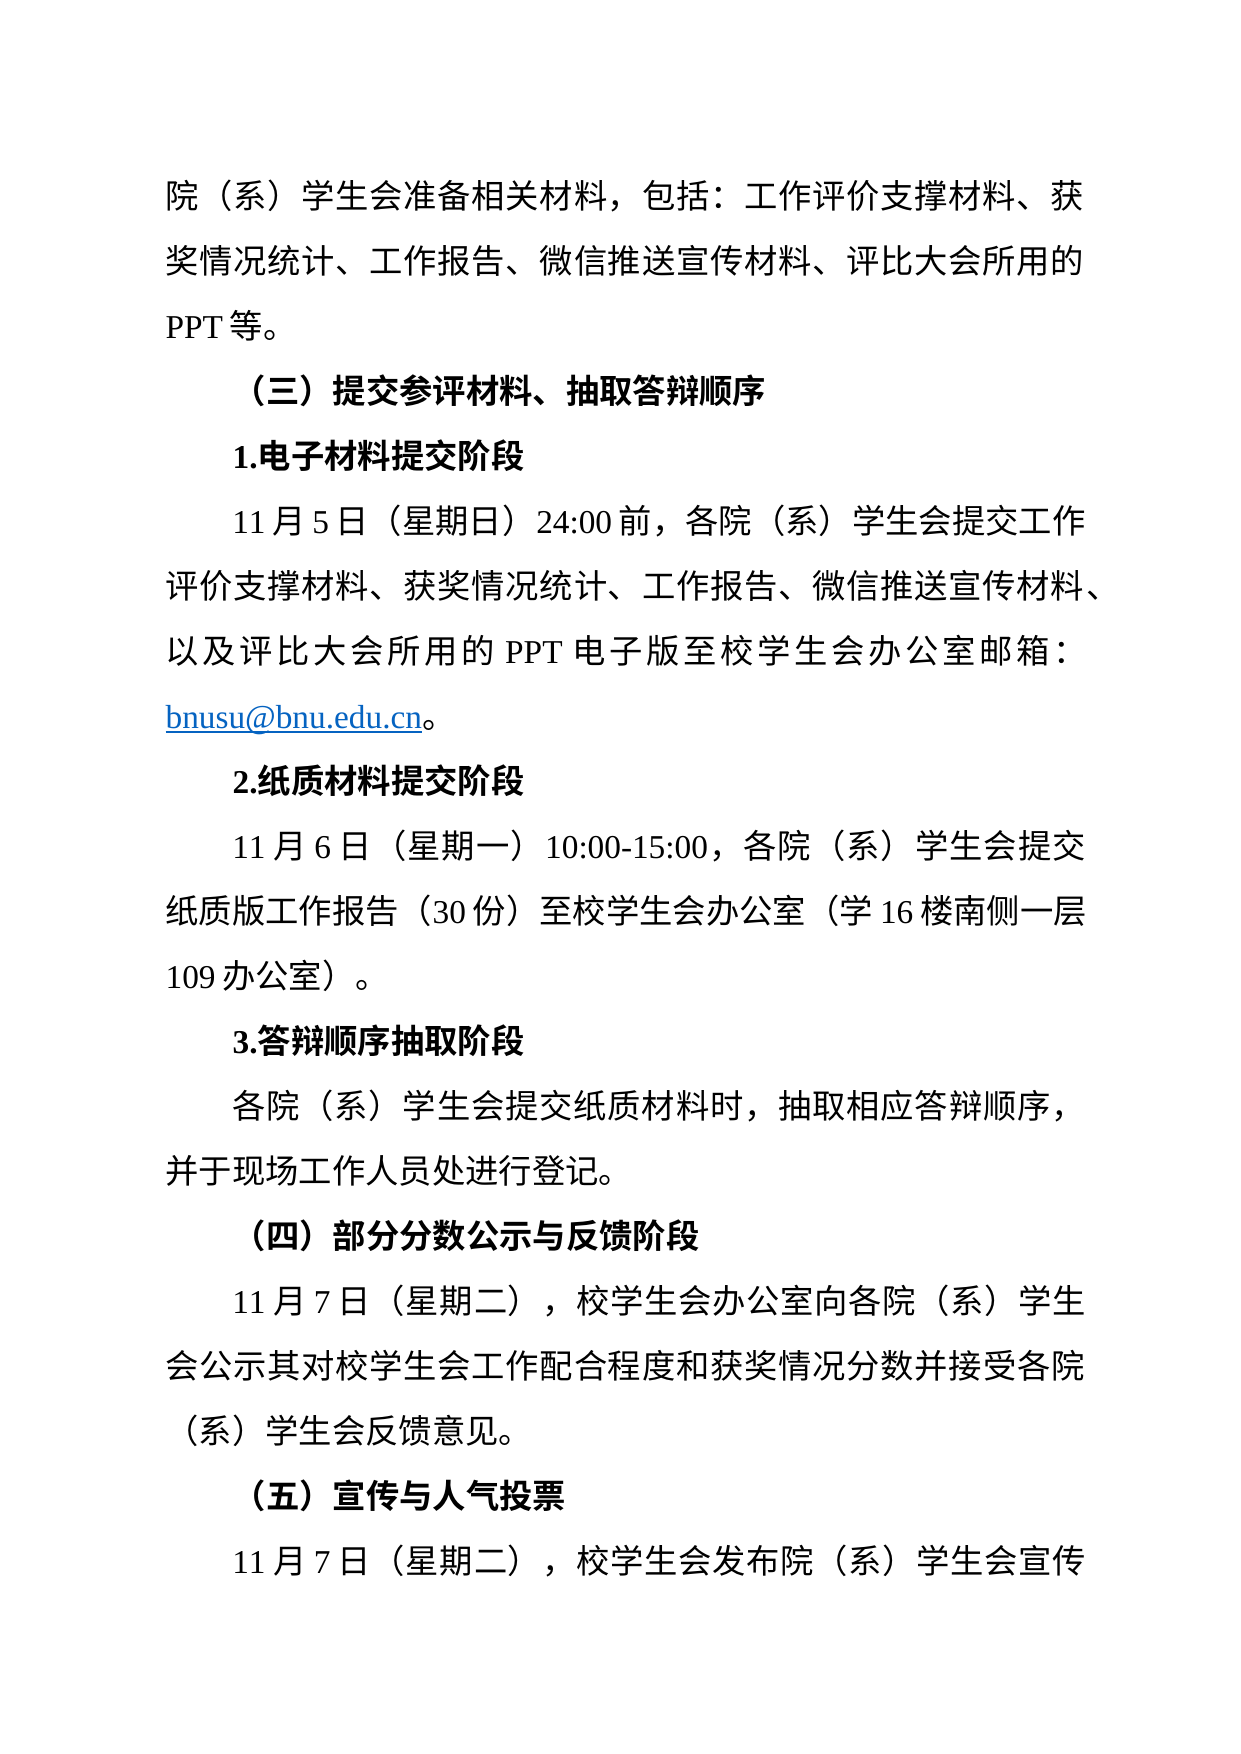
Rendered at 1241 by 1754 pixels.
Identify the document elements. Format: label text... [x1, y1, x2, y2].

text （四）部分分数公示与反馈阶段 [165, 1202, 1087, 1267]
text 11月7日（星期二），校学生会办公室向各院（系）学生会公示其对校学生会工作配合程度和获奖情况分数并接受各院（系）学生会反馈意见。 [165, 1267, 1087, 1462]
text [165, 162, 1087, 357]
text 各院（系）学生会提交纸质材料时，抽取相应答辩顺序，并于现场工作人员处进行登记。 [165, 1072, 1087, 1202]
text （五）宣传与人气投票 [165, 1462, 1087, 1527]
text 2.纸质材料提交阶段 [165, 747, 1087, 812]
text 1.电子材料提交阶段 [165, 422, 1087, 487]
text 11月5日（星期日）24:00前，各院（系）学生会提交工作评价支撑材料、获奖情况统计、工作报告、微信推送宣传材料、以及评比大会所用的PPT电子版至校学生会办公室邮箱：bnusu@bnu.edu.cn。 [165, 487, 1087, 747]
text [165, 1527, 1087, 1592]
text 11月6日（星期一）10:00-15:00，各院（系）学生会提交纸质版工作报告（30份）至校学生会办公室（学16楼南侧一层109办公室）。 [165, 812, 1087, 1007]
text （三）提交参评材料、抽取答辩顺序 [165, 357, 1087, 422]
text 3.答辩顺序抽取阶段 [165, 1007, 1087, 1072]
